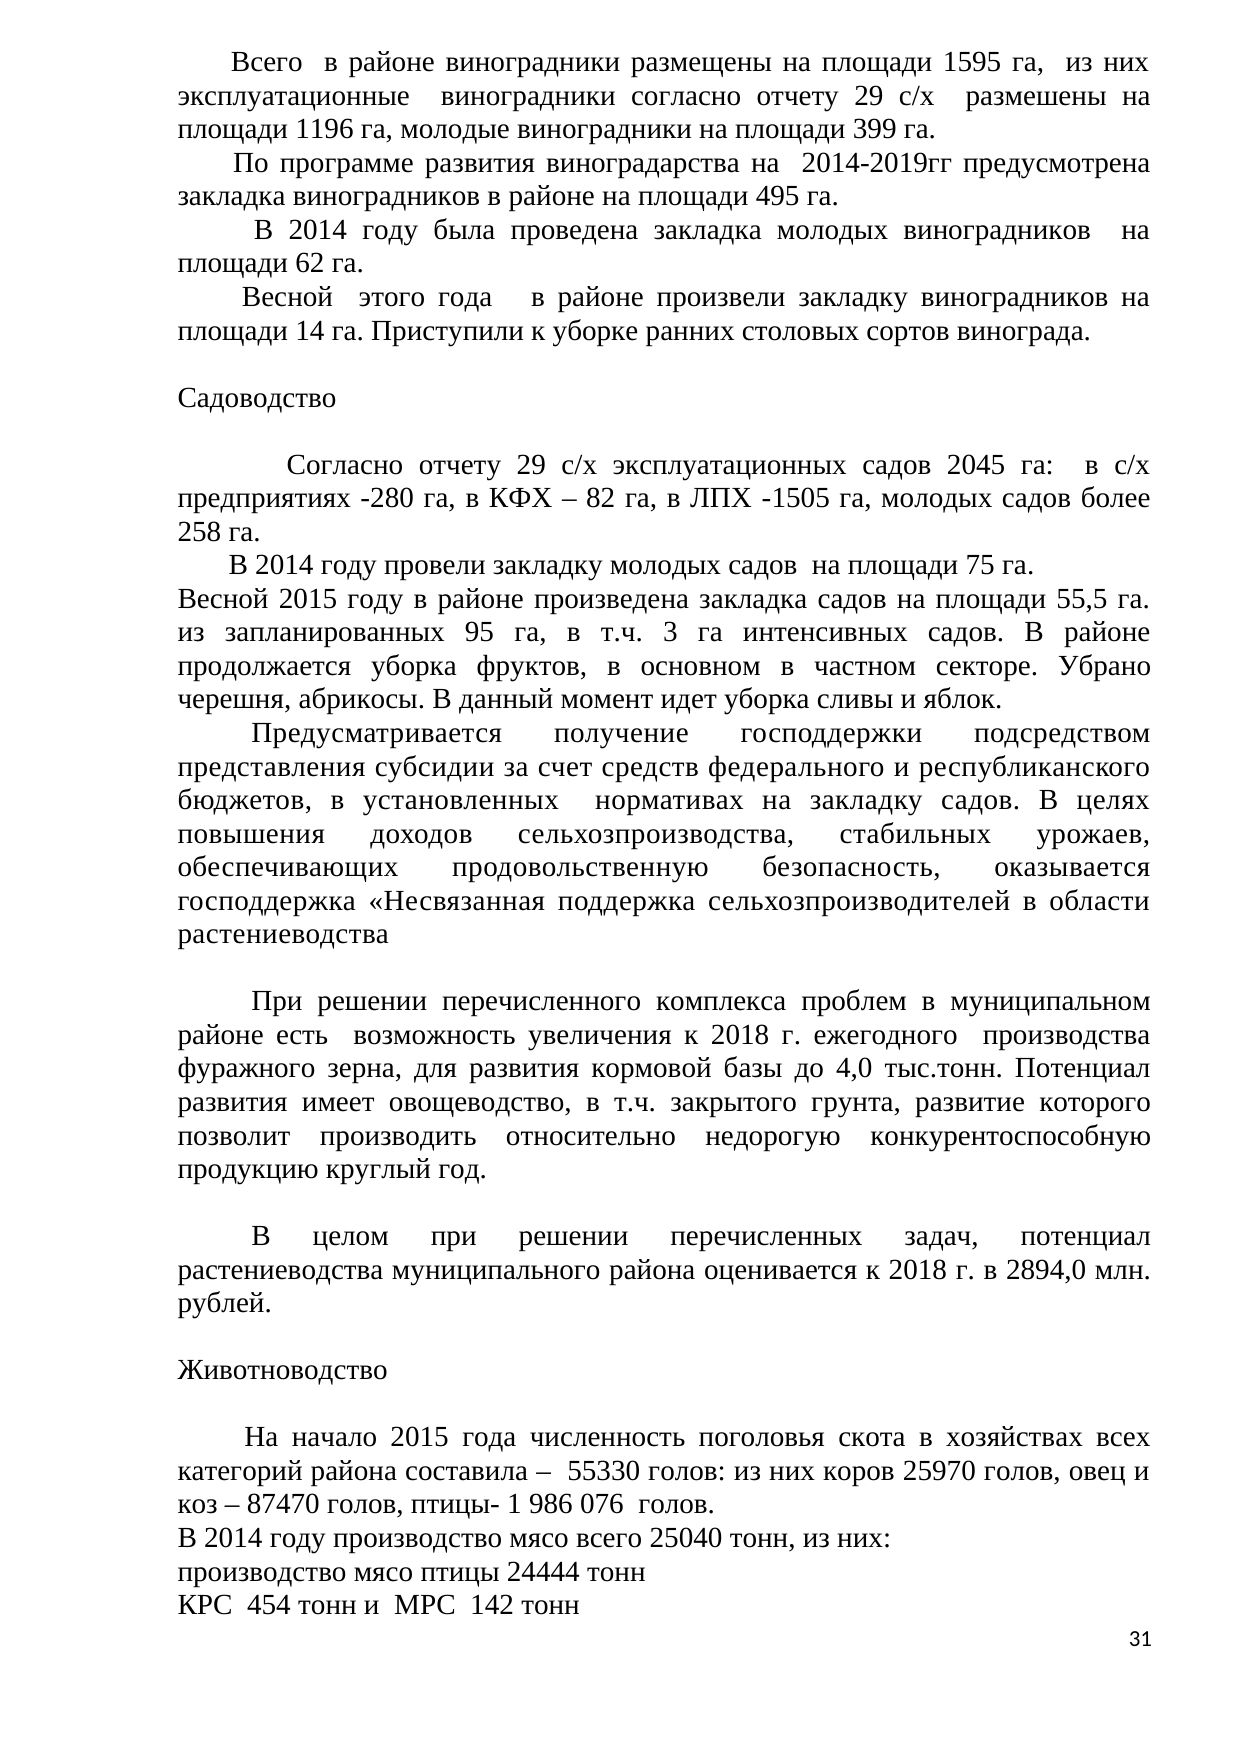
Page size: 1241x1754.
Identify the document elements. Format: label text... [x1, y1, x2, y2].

text Предусматривается получение господдержки подсредством представления субсидии за счет средств федерального и республиканского бюджетов, в установленных нормативах на закладку садов. В целях повышения доходов сельхозпроизводства, стабильных урожаев, обеспечивающих продовольственную безопасность, оказывается господдержка «Несвязанная поддержка сельхозпроизводителей в области растениеводства [177, 715, 1152, 950]
text В 2014 году была проведена закладка молодых виноградников на площади 62 га. [177, 212, 1152, 279]
text Весной этого года в районе произвели закладку виноградников на площади 14 га. Приступили к уборке ранних столовых сортов винограда. [177, 279, 1152, 346]
text Согласно отчету 29 с/х эксплуатационных садов 2045 га: в с/х предприятиях -280 га, в КФХ – 82 га, в ЛПХ -1505 га, молодых садов более 258 га. [177, 447, 1152, 547]
text В 2014 году провели закладку молодых садов на площади 75 га. [177, 547, 1152, 581]
text При решении перечисленного комплекса проблем в муниципальном районе есть возможность увеличения к 2018 г. ежегодного производства фуражного зерна, для развития кормовой базы до 4,0 тыс.тонн. Потенциал развития имеет овощеводство, в т.ч. закрытого грунта, развитие которого позволит производить относительно недорогую конкурентоспособную продукцию круглый год. [177, 983, 1152, 1185]
text Весной 2015 году в районе произведена закладка садов на площади 55,5 га. из запланированных 95 га, в т.ч. 3 га интенсивных садов. В районе продолжается уборка фруктов, в основном в частном секторе. Убрано черешня, абрикосы. В данный момент идет уборка сливы и яблок. [177, 581, 1152, 715]
text На начало 2015 года численность поголовья скота в хозяйствах всех категорий района составила – 55330 голов: из них коров 25970 голов, овец и коз – 87470 голов, птицы- 1 986 076 голов. [177, 1419, 1152, 1520]
text Животноводство [177, 1352, 1152, 1386]
text производство мясо птицы 24444 тонн [177, 1554, 1152, 1587]
text В 2014 году производство мясо всего 25040 тонн, из них: [177, 1520, 1152, 1554]
text Садоводство [177, 380, 1152, 413]
text В целом при решении перечисленных задач, потенциал растениеводства муниципального района оценивается к 2018 г. в 2894,0 млн. рублей. [177, 1218, 1152, 1319]
text Всего в районе виноградники размещены на площади 1595 га, из них эксплуатационные виноградники согласно отчету 29 с/х размешены на площади 1196 га, молодые виноградники на площади 399 га. [177, 44, 1152, 145]
text КРС 454 тонн и МРС 142 тонн [177, 1587, 1152, 1621]
text По программе развития виноградарства на 2014-2019гг предусмотрена закладка виноградников в районе на площади 495 га. [177, 145, 1152, 212]
